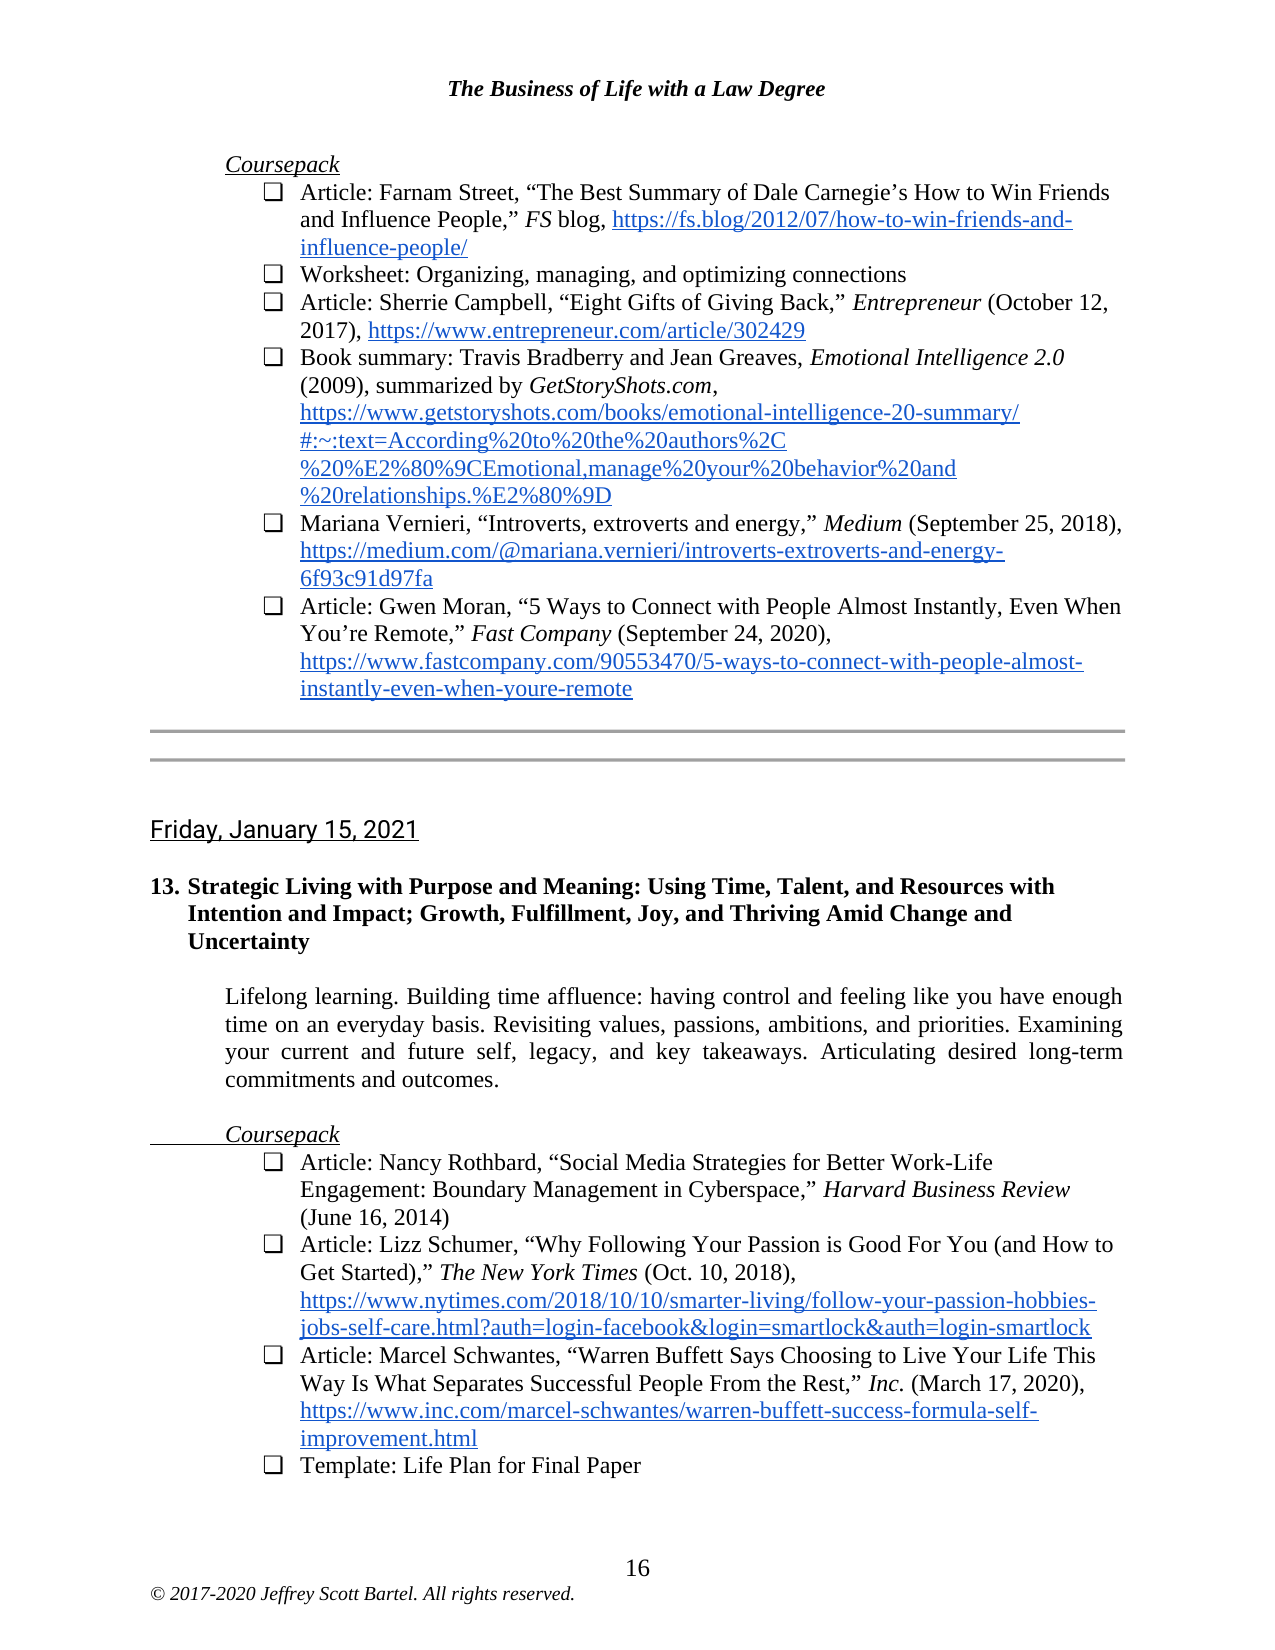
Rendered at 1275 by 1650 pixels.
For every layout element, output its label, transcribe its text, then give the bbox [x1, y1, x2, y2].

list Article: Nancy Rothbard, “Social Media Strategies for Better Work-Life Engagement: Boundary Management in Cyberspace,” Harvard Business Review (June 16, 2014) [262, 1148, 1125, 1231]
list Strategic Living with Purpose and Meaning: Using Time, Talent, and Resources with Intention and Impact; Growth, Fulfillment, Joy, and Thriving Amid Change and Uncertainty [150, 872, 1125, 954]
list Mariana Vernieri, “Introverts, extroverts and energy,” Medium (September 25, 2018), https://medium.com/@mariana.vernieri/introverts-extroverts-and-energy-6f93c91d97fa [262, 509, 1125, 592]
list Worksheet: Organizing, managing, and optimizing connections [262, 260, 1125, 288]
list Article: Farnam Street, “The Best Summary of Dale Carnegie’s How to Win Friends and Influence People,” FS blog, https://fs.blog/2012/07/how-to-win-friends-and-influence-people/ [262, 178, 1125, 260]
subtitle Friday, January 15, 2021 [150, 815, 1125, 844]
list Template: Life Plan for Final Paper [262, 1451, 1125, 1479]
text Lifelong learning. Building time affluence: having control and feeling like you have enough time on an everyday basis. Revisiting values, passions, ambitions, and priorities. Examining your current and future self, legacy, and key takeaways. Articulating desired long-term commitments and outcomes. [225, 982, 1125, 1092]
subtitle Coursepack [150, 150, 1125, 178]
list Article: Sherrie Campbell, “Eight Gifts of Giving Back,” Entrepreneur (October 12, 2017), https://www.entrepreneur.com/article/302429 [262, 288, 1125, 343]
list Article: Lizz Schumer, “Why Following Your Passion is Good For You (and How to Get Started),” The New York Times (Oct. 10, 2018), https://www.nytimes.com/2018/10/10/smarter-living/follow-your-passion-hobbies-jobs-self-care.html?auth=login-facebook&login=smartlock&auth=login-smartlock [262, 1231, 1125, 1341]
subtitle Coursepack [150, 1120, 1125, 1148]
list Article: Marcel Schwantes, “Warren Buffett Says Choosing to Live Your Life This Way Is What Separates Successful People From the Rest,” Inc. (March 17, 2020), https://www.inc.com/marcel-schwantes/warren-buffett-success-formula-self-improvement.html [262, 1341, 1125, 1451]
list Article: Gwen Moran, “5 Ways to Connect with People Almost Instantly, Even When You’re Remote,” Fast Company (September 24, 2020), https://www.fastcompany.com/90553470/5-ways-to-connect-with-people-almost-instantly-even-when-youre-remote [262, 592, 1125, 702]
list Book summary: Travis Bradberry and Jean Greaves, Emotional Intelligence 2.0 (2009), summarized by GetStoryShots.com, https://www.getstoryshots.com/books/emotional-intelligence-20-summary/#:~:text=According%20to%20the%20authors%2C%20%E2%80%9CEmotional,manage%20your%20behavior%20and%20relationships.%E2%80%9D [262, 343, 1125, 509]
